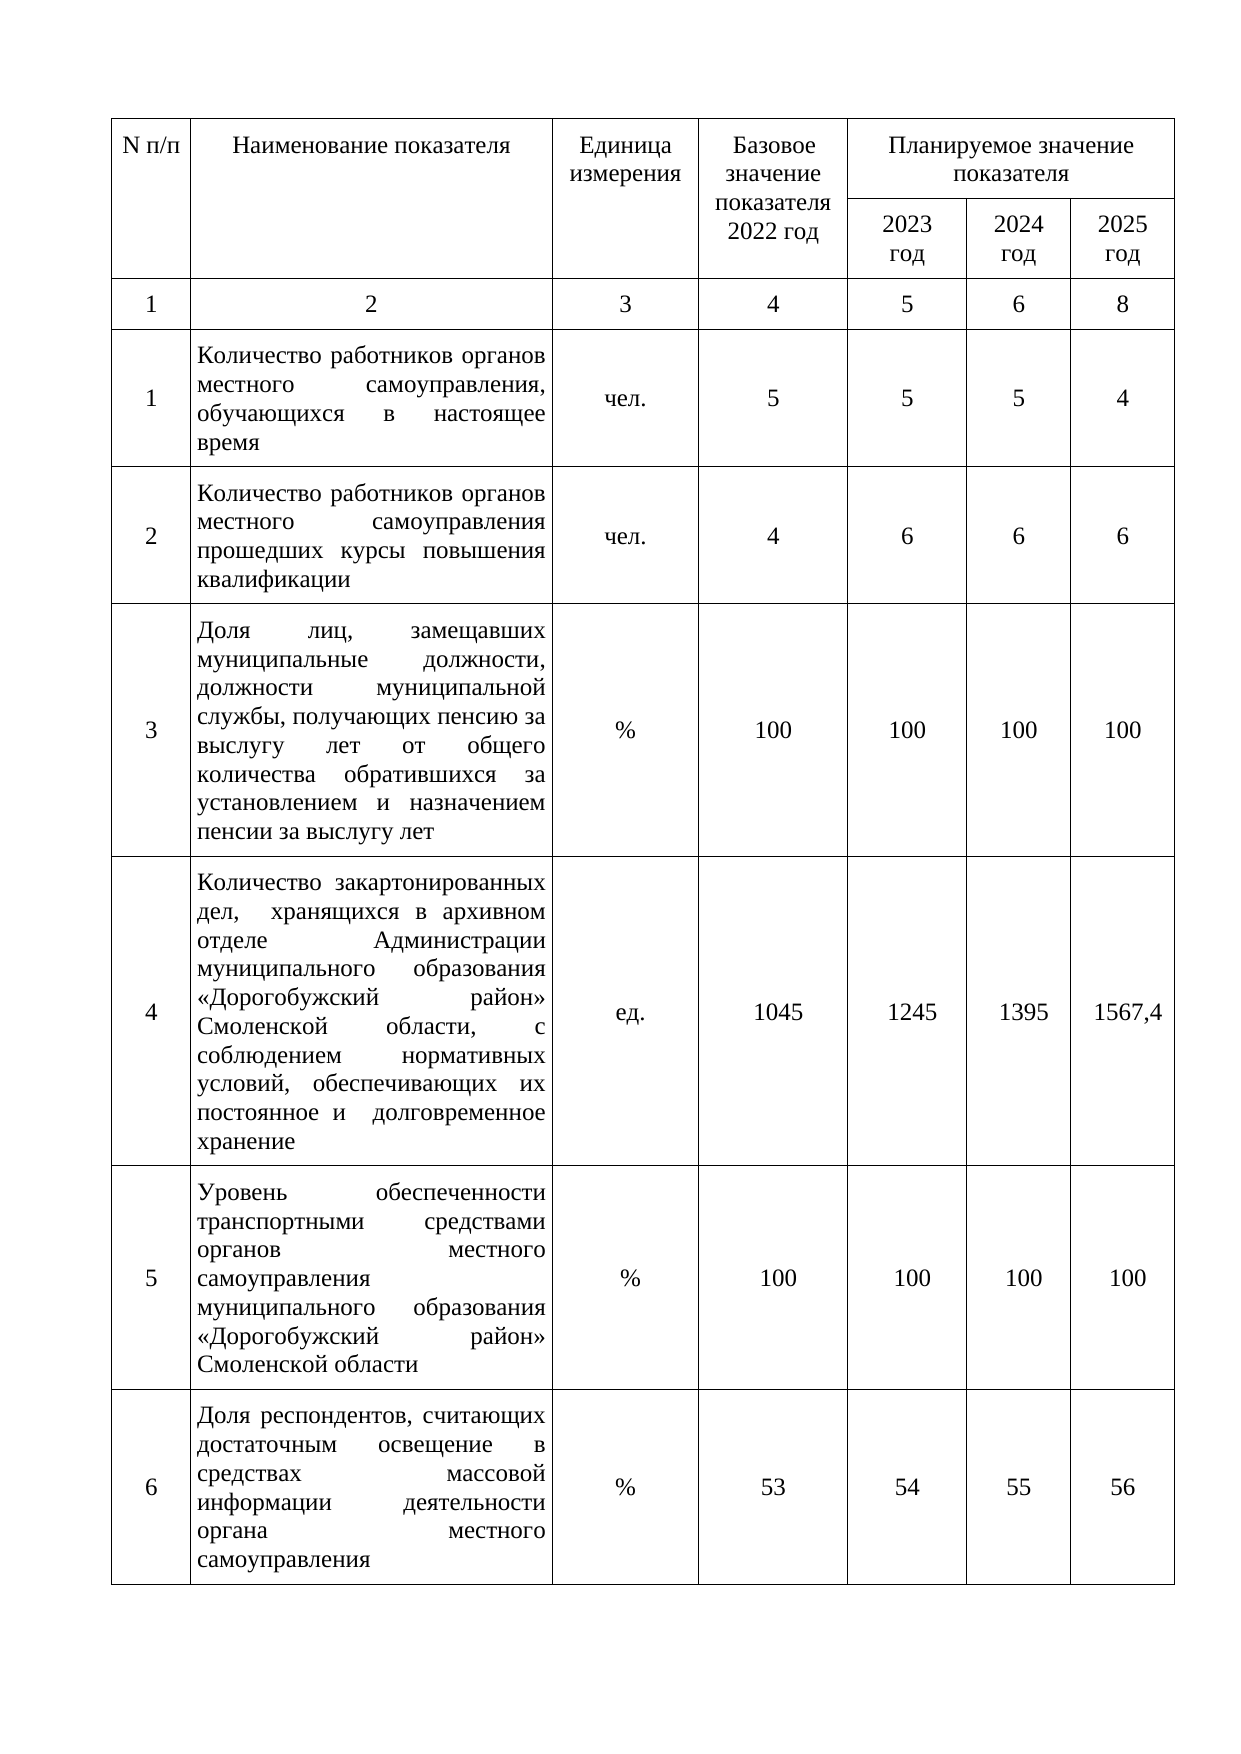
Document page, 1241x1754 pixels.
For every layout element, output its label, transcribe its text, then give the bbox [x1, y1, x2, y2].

table_cell 100 [699, 1166, 847, 1389]
table_header N п/п [112, 119, 190, 278]
table_cell 1567,4 [1071, 857, 1174, 1165]
table_cell 3 [553, 279, 698, 329]
table_header Планируемое значение показателя [848, 119, 1174, 198]
table_cell 5 [699, 330, 847, 466]
table_cell 8 [1071, 279, 1174, 329]
table_cell Доля лиц, замещавших муниципальные должности, должности муниципальной службы, получающих пенсию за выслугу лет от общего количества обратившихся за установлением и назначением пенсии за выслугу лет [191, 604, 552, 856]
table_cell 4 [1071, 330, 1174, 466]
table_cell 5 [848, 330, 966, 466]
table_cell 2023 год [848, 199, 966, 278]
table_cell 1045 [699, 857, 847, 1165]
table_cell 54 [848, 1390, 966, 1584]
table_cell Количество работников органов местного самоуправления прошедших курсы повышения квалификации [191, 467, 552, 603]
table_header Единица измерения [553, 119, 698, 278]
table_cell 100 [967, 604, 1070, 856]
table_cell 4 [699, 467, 847, 603]
table_cell 4 [699, 279, 847, 329]
table_cell 100 [1071, 604, 1174, 856]
table_header Базовое значение показателя 2022 год [699, 119, 847, 278]
table_cell 2 [112, 467, 190, 603]
table_cell 1 [112, 330, 190, 466]
table_cell 2025 год [1071, 199, 1174, 278]
table_cell 100 [967, 1166, 1070, 1389]
table_cell Доля респондентов, считающих достаточным освещение в средствах массовой информации деятельности органа местного самоуправления [191, 1390, 552, 1584]
table_cell 6 [848, 467, 966, 603]
table_cell 1 [112, 279, 190, 329]
table_cell 53 [699, 1390, 847, 1584]
table_cell чел. [553, 467, 698, 603]
table_cell Количество работников органов местного самоуправления, обучающихся в настоящее время [191, 330, 552, 466]
table_cell Количество закартонированных дел, хранящихся в архивном отделе Администрации муниципального образования «Дорогобужский район» Смоленской области, с соблюдением нормативных условий, обеспечивающих их постоянное и долговременное хранение [191, 857, 552, 1165]
table_cell % [553, 604, 698, 856]
table_cell 3 [112, 604, 190, 856]
table_cell 1245 [848, 857, 966, 1165]
table_cell 6 [1071, 467, 1174, 603]
table_cell % [553, 1390, 698, 1584]
table_cell 100 [848, 1166, 966, 1389]
table_cell 6 [967, 467, 1070, 603]
table_header Наименование показателя [191, 119, 552, 278]
table_cell 5 [848, 279, 966, 329]
table_cell 55 [967, 1390, 1070, 1584]
table_cell 1395 [967, 857, 1070, 1165]
table_cell % [553, 1166, 698, 1389]
table_cell 100 [1071, 1166, 1174, 1389]
table_cell 5 [967, 330, 1070, 466]
table_cell 56 [1071, 1390, 1174, 1584]
table_cell чел. [553, 330, 698, 466]
table_cell 2024 год [967, 199, 1070, 278]
table_cell 6 [112, 1390, 190, 1584]
table_cell 5 [112, 1166, 190, 1389]
table_cell 6 [967, 279, 1070, 329]
table_cell 4 [112, 857, 190, 1165]
table_cell ед. [553, 857, 698, 1165]
table_cell 100 [699, 604, 847, 856]
table_cell 100 [848, 604, 966, 856]
table_cell Уровень обеспеченности транспортными средствами органов местного самоуправления муниципального образования «Дорогобужский район» Смоленской области [191, 1166, 552, 1389]
table_cell 2 [191, 279, 552, 329]
